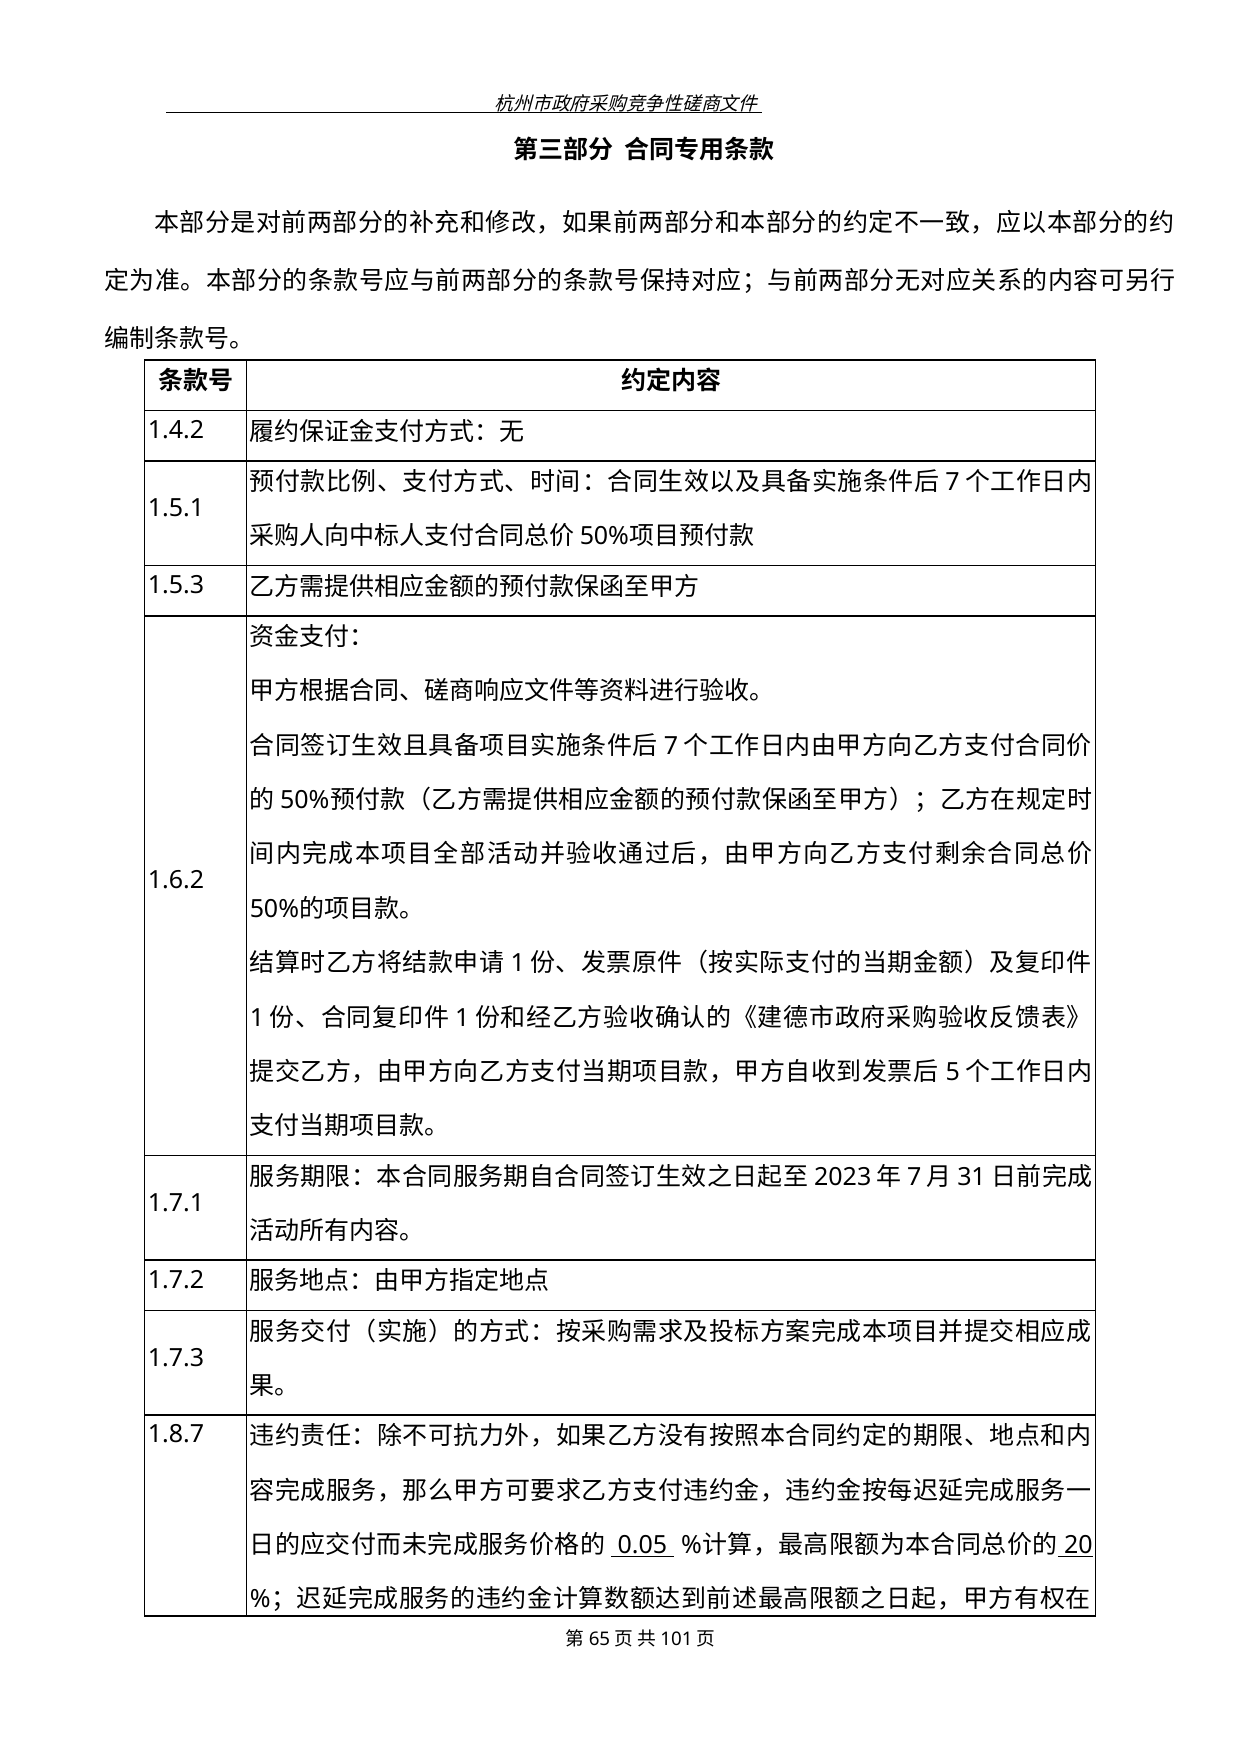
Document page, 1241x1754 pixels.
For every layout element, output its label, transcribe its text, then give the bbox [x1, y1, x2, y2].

table_cell 1.5.3 [145, 566, 246, 615]
table_cell 履约保证金支付方式：无 [247, 411, 1095, 460]
table_cell 资金支付： 甲方根据合同、磋商响应文件等资料进行验收。 合同签订生效且具备项目实施条件后7个工作日内由甲方向乙方支付合同价的50%预付款（乙方需提供相应金额的预付款保函至甲方）；乙方在规定时间内完成本项目全部活动并验收通过后，由甲方向乙方支付剩余合同总价50%的项目款。 结算时乙方将结款申请1份、发票原件（按实际支付的当期金额）及复印件1份、合同复印件1份和经乙方验收确认的《建德市政府采购验收反馈表》提交乙方，由甲方向乙方支付当期项目款，甲方自收到发票后5个工作日内支付当期项目款。 [247, 617, 1095, 1154]
table_header 条款号 [145, 361, 246, 409]
text 本部分是对前两部分的补充和修改，如果前两部分和本部分的约定不一致，应以本部分的约定为准。本部分的条款号应与前两部分的条款号保持对应；与前两部分无对应关系的内容可另行编制条款号。 [104, 184, 1177, 359]
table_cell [247, 1416, 1095, 1615]
table_cell 1.6.2 [145, 617, 246, 1154]
table_cell 1.5.1 [145, 462, 246, 564]
table_cell 服务交付（实施）的方式：按采购需求及投标方案完成本项目并提交相应成果。 [247, 1311, 1095, 1414]
table_cell 1.7.3 [145, 1311, 246, 1414]
table_header 约定内容 [247, 361, 1095, 409]
text 第三部分 合同专用条款 [148, 130, 1133, 166]
table_cell 服务期限：本合同服务期自合同签订生效之日起至2023年7月31日前完成活动所有内容。 [247, 1156, 1095, 1259]
table_cell 乙方需提供相应金额的预付款保函至甲方 [247, 566, 1095, 615]
table_cell 1.8.7 [145, 1416, 246, 1615]
table_cell 预付款比例、支付方式、时间：合同生效以及具备实施条件后7个工作日内采购人向中标人支付合同总价50%项目预付款 [247, 462, 1095, 564]
table_cell 1.7.2 [145, 1261, 246, 1309]
table_cell 1.4.2 [145, 411, 246, 460]
table_cell 1.7.1 [145, 1156, 246, 1259]
table_cell 服务地点：由甲方指定地点 [247, 1261, 1095, 1309]
